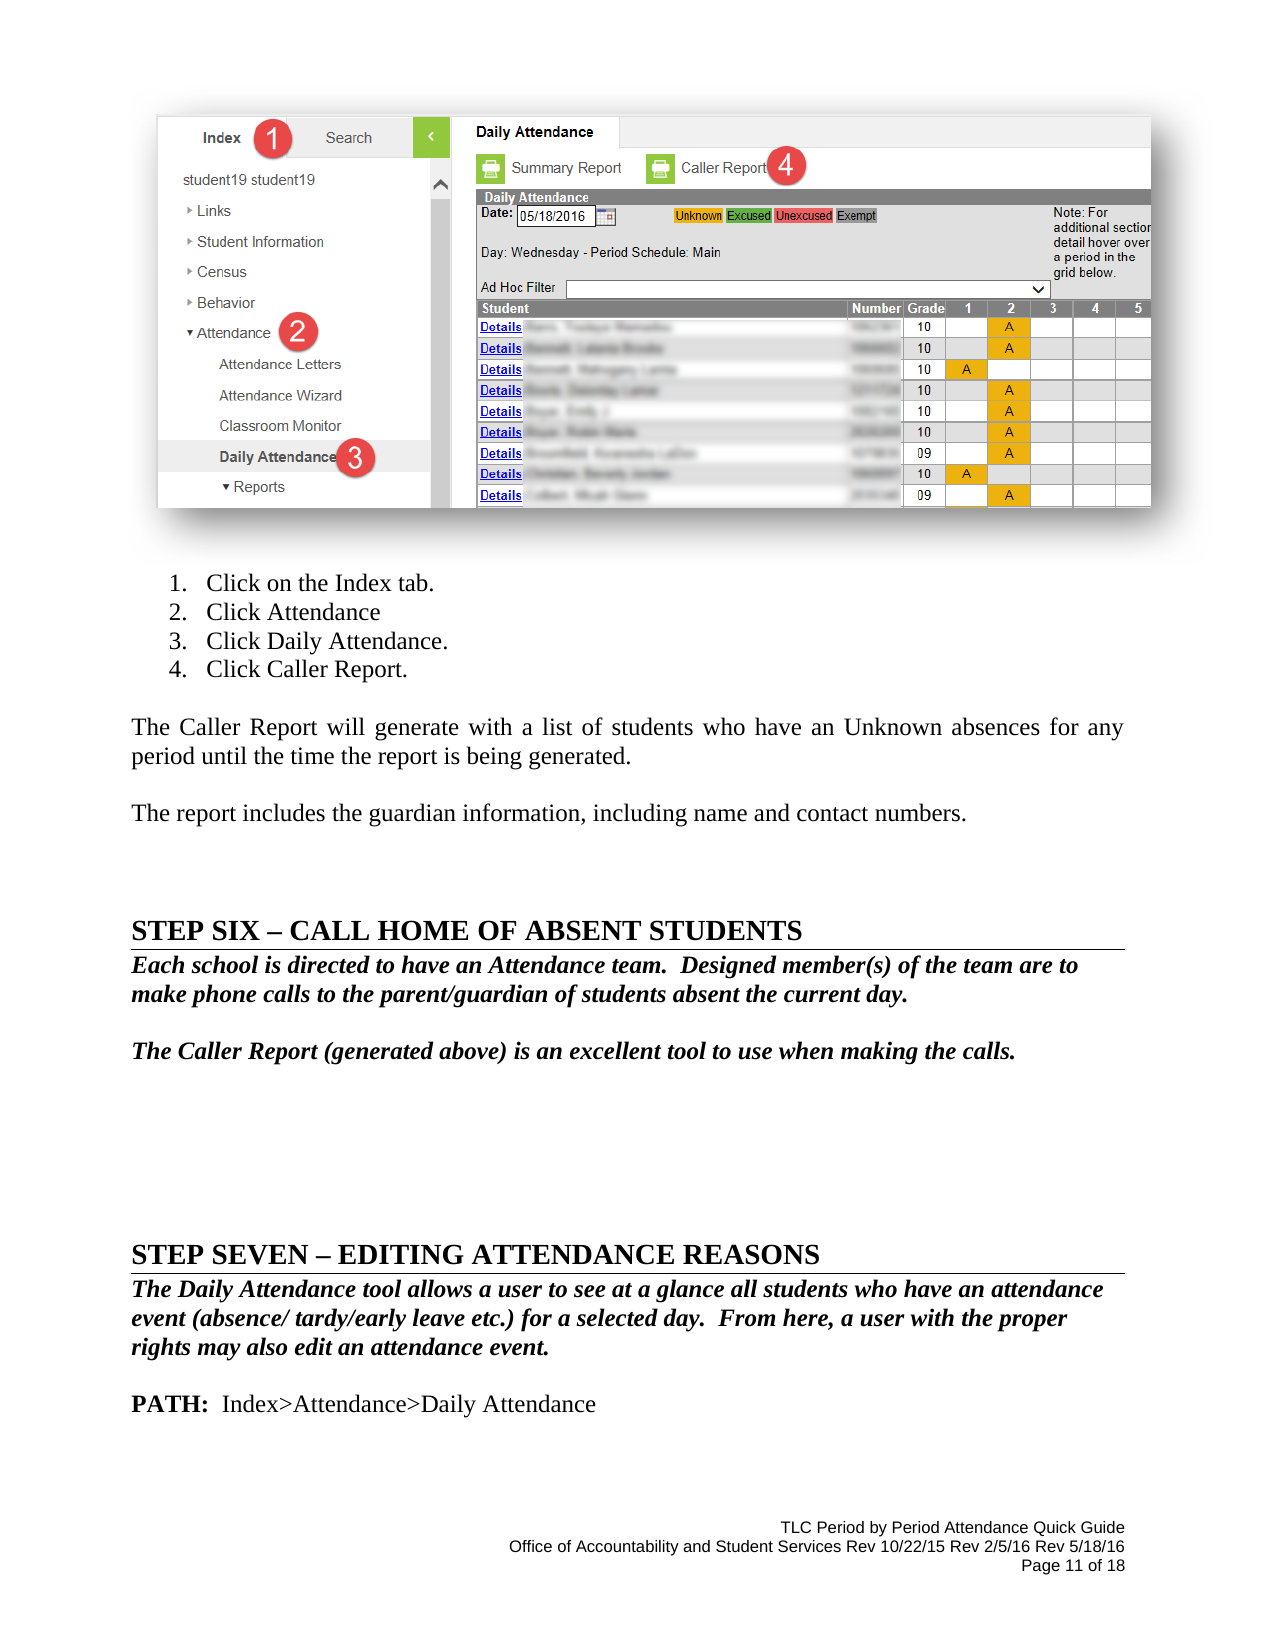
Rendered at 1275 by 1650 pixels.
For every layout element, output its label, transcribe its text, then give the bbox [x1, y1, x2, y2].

text STEP SIX – CALL HOME OF ABSENT STUDENTS [131, 913, 1125, 949]
list Click Attendance [169, 597, 1125, 626]
text The report includes the guardian information, including name and contact numbers. [131, 798, 1125, 827]
list Click Daily Attendance. [169, 626, 1125, 654]
text STEP SEVEN – EDITING ATTENDANCE REASONS [131, 1237, 1125, 1273]
text The Caller Report (generated above) is an excellent tool to use when making the calls. [131, 1036, 1125, 1065]
list Click on the Index tab. [169, 568, 1125, 597]
text Each school is directed to have an Attendance team. Designed member(s) of the team are to make phone calls to the parent/guardian of students absent the current day. [131, 950, 1125, 1007]
text The Caller Report will generate with a list of students who have an Unknown absences for any period until the time the report is being generated. [131, 712, 1125, 769]
text PATH: Index>Attendance>Daily Attendance [131, 1389, 1125, 1418]
picture [156, 114, 1151, 508]
list Click Caller Report. [169, 654, 1125, 683]
text The Daily Attendance tool allows a user to see at a glance all students who have an attendance event (absence/ tardy/early leave etc.) for a selected day. From here, a user with the proper rights may also edit an attendance event. [131, 1274, 1125, 1360]
